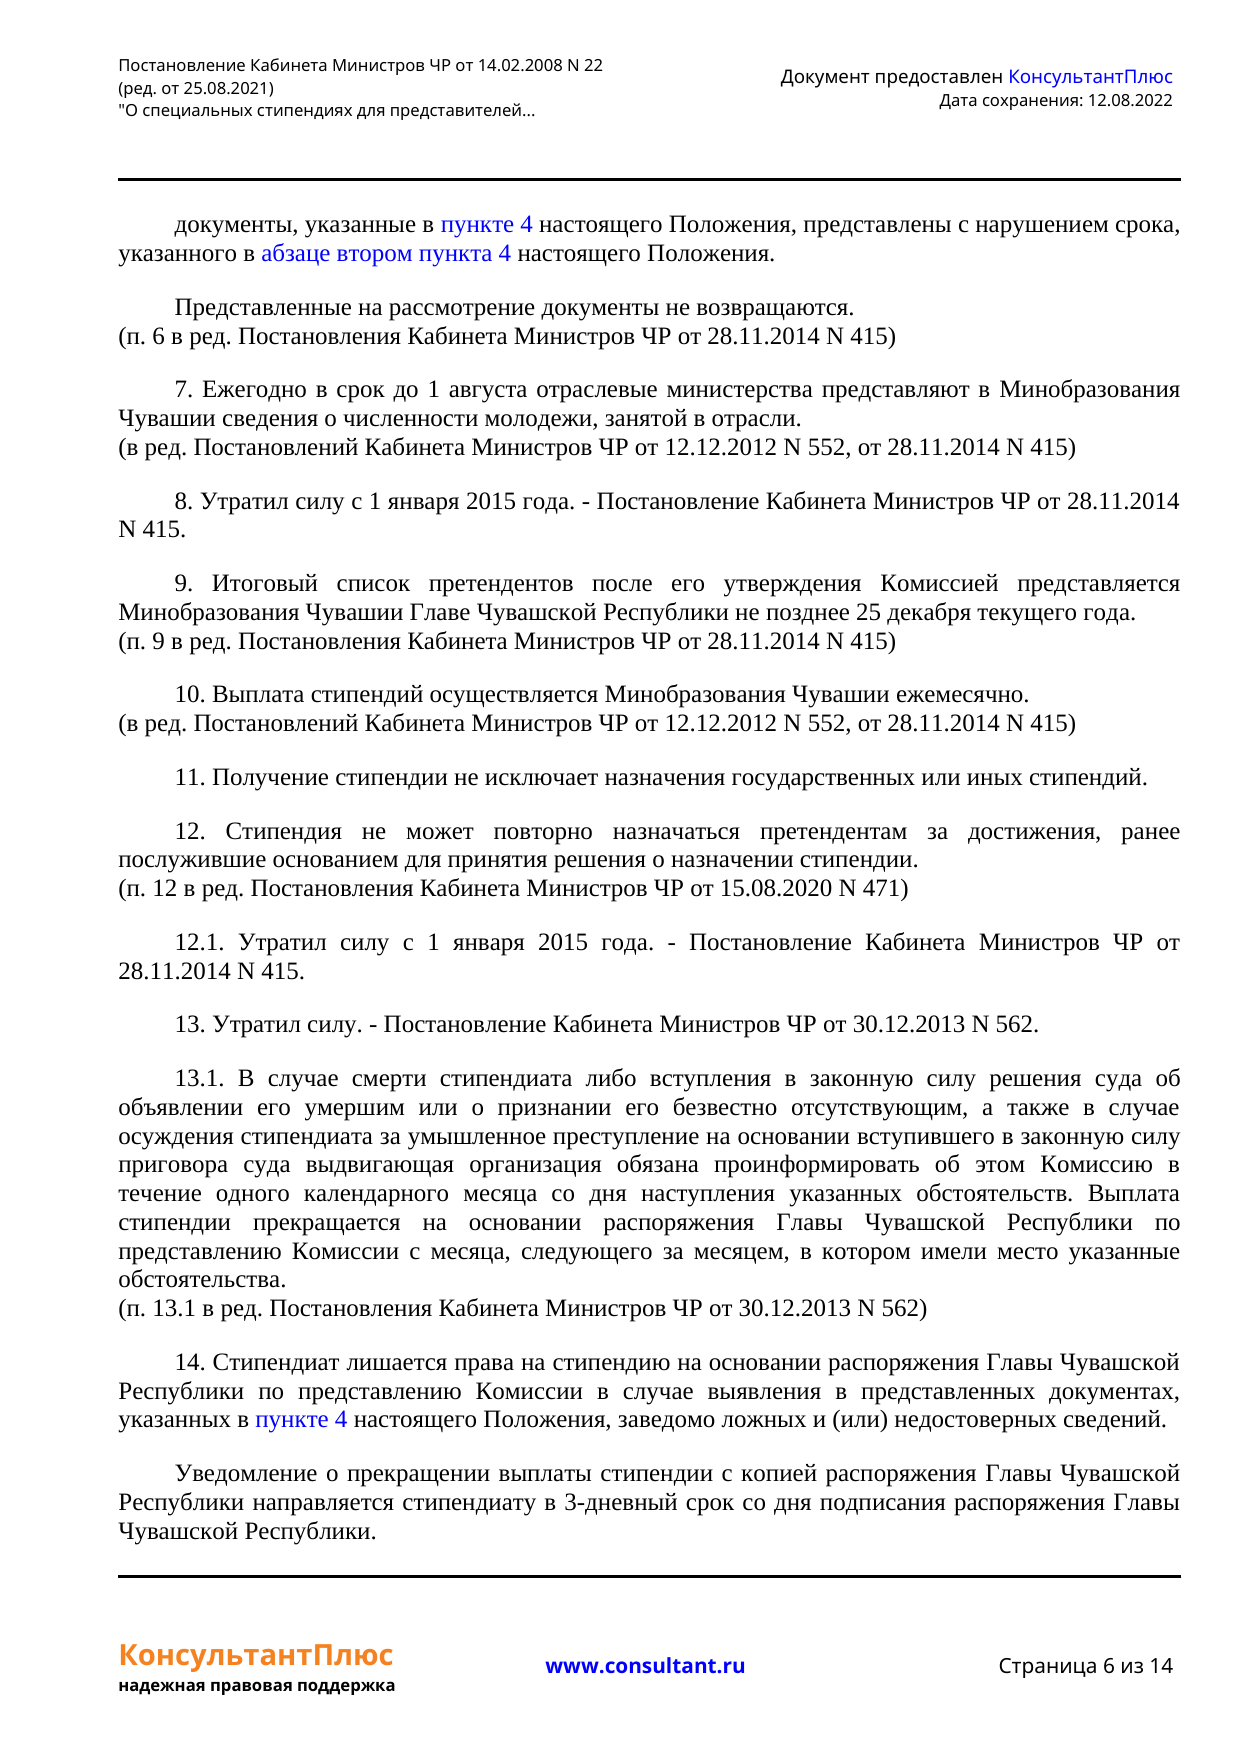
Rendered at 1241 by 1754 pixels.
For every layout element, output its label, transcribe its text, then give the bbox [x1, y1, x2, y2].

text документы, указанные в пункте 4 настоящего Положения, представлены с нарушением срока, указанного в абзаце втором пункта 4 настоящего Положения. [118, 209, 1181, 267]
text 12.1. Утратил силу с 1 января 2015 года. - Постановление Кабинета Министров ЧР от 28.11.2014 N 415. [118, 927, 1181, 984]
text (п. 6 в ред. Постановления Кабинета Министров ЧР от 28.11.2014 N 415) [118, 321, 1181, 349]
text 14. Стипендиат лишается права на стипендию на основании распоряжения Главы Чувашской Республики по представлению Комиссии в случае выявления в представленных документах, указанных в пункте 4 настоящего Положения, заведомо ложных и (или) недостоверных сведений. [118, 1347, 1181, 1433]
text (п. 13.1 в ред. Постановления Кабинета Министров ЧР от 30.12.2013 N 562) [118, 1293, 1181, 1322]
text (п. 9 в ред. Постановления Кабинета Министров ЧР от 28.11.2014 N 415) [118, 626, 1181, 654]
text Представленные на рассмотрение документы не возвращаются. [118, 292, 1181, 321]
text 8. Утратил силу с 1 января 2015 года. - Постановление Кабинета Министров ЧР от 28.11.2014 N 415. [118, 486, 1181, 543]
text (п. 12 в ред. Постановления Кабинета Министров ЧР от 15.08.2020 N 471) [118, 873, 1181, 902]
text 11. Получение стипендии не исключает назначения государственных или иных стипендий. [118, 762, 1181, 791]
text 13.1. В случае смерти стипендиата либо вступления в законную силу решения суда об объявлении его умершим или о признании его безвестно отсутствующим, а также в случае осуждения стипендиата за умышленное преступление на основании вступившего в законную силу приговора суда выдвигающая организация обязана проинформировать об этом Комиссию в течение одного календарного месяца со дня наступления указанных обстоятельств. Выплата стипендии прекращается на основании распоряжения Главы Чувашской Республики по представлению Комиссии с месяца, следующего за месяцем, в котором имели место указанные обстоятельства. [118, 1063, 1181, 1293]
text 9. Итоговый список претендентов после его утверждения Комиссией представляется Минобразования Чувашии Главе Чувашской Республики не позднее 25 декабря текущего года. [118, 568, 1181, 626]
text Уведомление о прекращении выплаты стипендии с копией распоряжения Главы Чувашской Республики направляется стипендиату в 3-дневный срок со дня подписания распоряжения Главы Чувашской Республики. [118, 1458, 1181, 1544]
text 12. Стипендия не может повторно назначаться претендентам за достижения, ранее послужившие основанием для принятия решения о назначении стипендии. [118, 816, 1181, 873]
text (в ред. Постановлений Кабинета Министров ЧР от 12.12.2012 N 552, от 28.11.2014 N 415) [118, 708, 1181, 737]
text 7. Ежегодно в срок до 1 августа отраслевые министерства представляют в Минобразования Чувашии сведения о численности молодежи, занятой в отрасли. [118, 374, 1181, 432]
text 10. Выплата стипендий осуществляется Минобразования Чувашии ежемесячно. [118, 679, 1181, 708]
text (в ред. Постановлений Кабинета Министров ЧР от 12.12.2012 N 552, от 28.11.2014 N 415) [118, 432, 1181, 461]
text 13. Утратил силу. - Постановление Кабинета Министров ЧР от 30.12.2013 N 562. [118, 1009, 1181, 1038]
